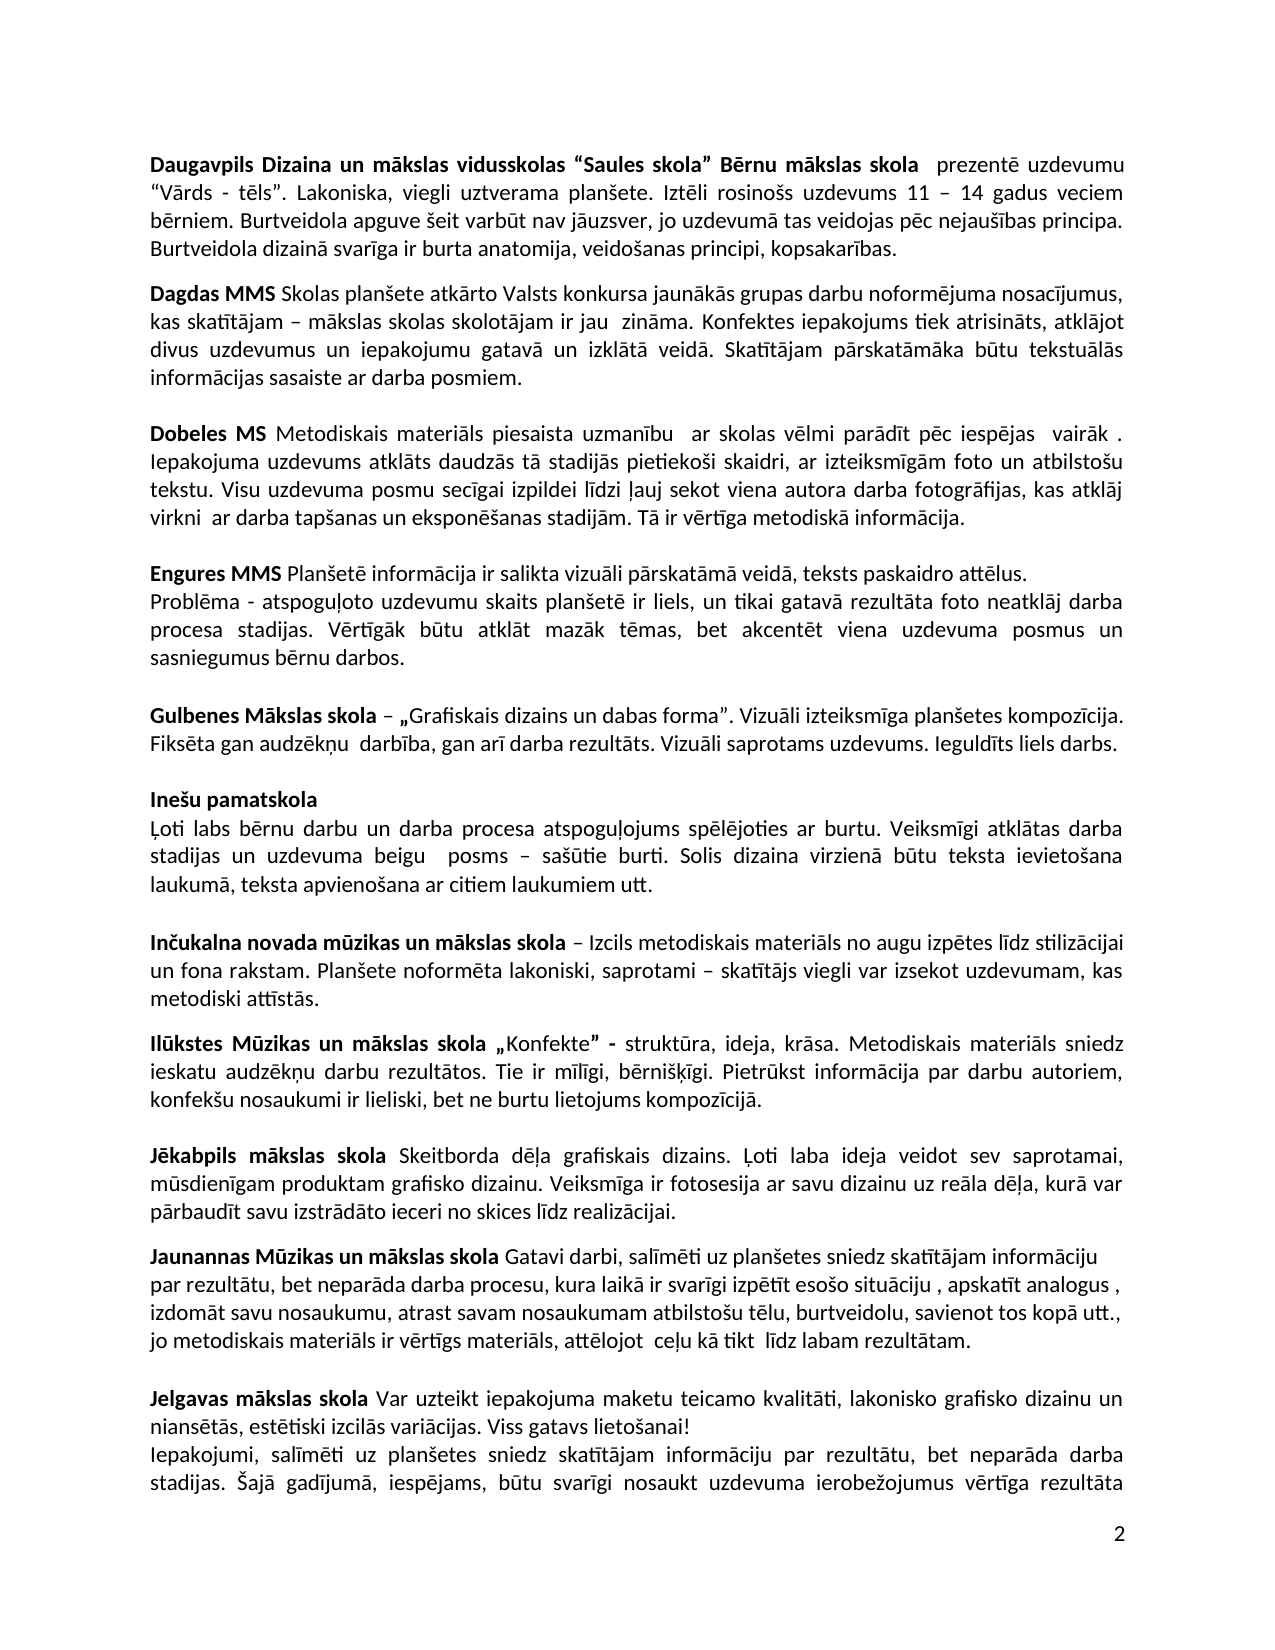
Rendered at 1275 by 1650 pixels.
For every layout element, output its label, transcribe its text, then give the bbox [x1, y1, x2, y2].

text Engures MMS Planšetē informācija ir salikta vizuāli pārskatāmā veidā, teksts paskaidro attēlus. [150, 559, 1125, 587]
text Daugavpils Dizaina un mākslas vidusskolas “Saules skola” Bērnu mākslas skola prezentē uzdevumu “Vārds - tēls”. Lakoniska, viegli uztverama planšete. Iztēli rosinošs uzdevums 11 – 14 gadus veciem bērniem. Burtveidola apguve šeit varbūt nav jāuzsver, jo uzdevumā tas veidojas pēc nejaušības principa. Burtveidola dizainā svarīga ir burta anatomija, veidošanas principi, kopsakarības. [150, 150, 1125, 262]
text Jēkabpils mākslas skola Skeitborda dēļa grafiskais dizains. Ļoti laba ideja veidot sev saprotamai, mūsdienīgam produktam grafisko dizainu. Veiksmīga ir fotosesija ar savu dizainu uz reāla dēļa, kurā var pārbaudīt savu izstrādāto ieceri no skices līdz realizācijai. [150, 1141, 1125, 1225]
text Inešu pamatskola [150, 786, 1125, 814]
text Jelgavas mākslas skola Var uzteikt iepakojuma maketu teicamo kvalitāti, lakonisko grafisko dizainu un niansētās, estētiski izcilās variācijas. Viss gatavs lietošanai! [150, 1384, 1125, 1440]
text Problēma - atspoguļoto uzdevumu skaits planšetē ir liels, un tikai gatavā rezultāta foto neatklāj darba procesa stadijas. Vērtīgāk būtu atklāt mazāk tēmas, bet akcentēt viena uzdevuma posmus un sasniegumus bērnu darbos. bet etes kompozīcija,s forma” [150, 587, 1125, 671]
text Jaunannas Mūzikas un mākslas skola Gatavi darbi, salīmēti uz planšetes sniedz skatītājam informāciju par rezultātu, bet neparāda darba procesu, kura laikā ir svarīgi izpētīt esošo situāciju , apskatīt analogus , izdomāt savu nosaukumu, atrast savam nosaukumam atbilstošu tēlu, burtveidolu, savienot tos kopā utt., jo metodiskais materiāls ir vērtīgs materiāls, attēlojot ceļu kā tikt līdz labam rezultātam. [150, 1242, 1125, 1354]
text Inčukalna novada mūzikas un mākslas skola – Izcils metodiskais materiāls no augu izpētes līdz stilizācijai un fona rakstam. Planšete noformēta lakoniski, saprotami – skatītājs viegli var izsekot uzdevumam, kas metodiski attīstās. [150, 928, 1125, 1012]
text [150, 1440, 1125, 1496]
text Dagdas MMS Skolas planšete atkārto Valsts konkursa jaunākās grupas darbu noformējuma nosacījumus, kas skatītājam – mākslas skolas skolotājam ir jau zināma. Konfektes iepakojums tiek atrisināts, atklājot divus uzdevumus un iepakojumu gatavā un izklātā veidā. Skatītājam pārskatāmāka būtu tekstuālās informācijas sasaiste ar darba posmiem. [150, 279, 1125, 391]
text Gulbenes Mākslas skola – „Grafiskais dizains un dabas forma”. Vizuāli izteiksmīga planšetes kompozīcija. Fiksēta gan audzēkņu darbība, gan arī darba rezultāts. Vizuāli saprotams uzdevums. Ieguldīts liels darbs. [150, 702, 1125, 758]
text Ilūkstes Mūzikas un mākslas skola „Konfekte” - struktūra, ideja, krāsa. Metodiskais materiāls sniedz ieskatu audzēkņu darbu rezultātos. Tie ir mīlīgi, bērnišķīgi. Pietrūkst informācija par darbu autoriem, konfekšu nosaukumi ir lieliski, bet ne burtu lietojums kompozīcijā. [150, 1029, 1125, 1113]
text Dobeles MS Metodiskais materiāls piesaista uzmanību ar skolas vēlmi parādīt pēc iespējas vairāk . Iepakojuma uzdevums atklāts daudzās tā stadijās pietiekoši skaidri, ar izteiksmīgām foto un atbilstošu tekstu. Visu uzdevuma posmu secīgai izpildei līdzi ļauj sekot viena autora darba fotogrāfijas, kas atklāj virkni ar darba tapšanas un eksponēšanas stadijām. Tā ir vērtīga metodiskā informācija. [150, 419, 1125, 531]
text Ļoti labs bērnu darbu un darba procesa atspoguļojums spēlējoties ar burtu. Veiksmīgi atklātas darba stadijas un uzdevuma beigu posms – sašūtie burti. Solis dizaina virzienā būtu teksta ievietošana laukumā, teksta apvienošana ar citiem laukumiem utt. [150, 814, 1125, 898]
